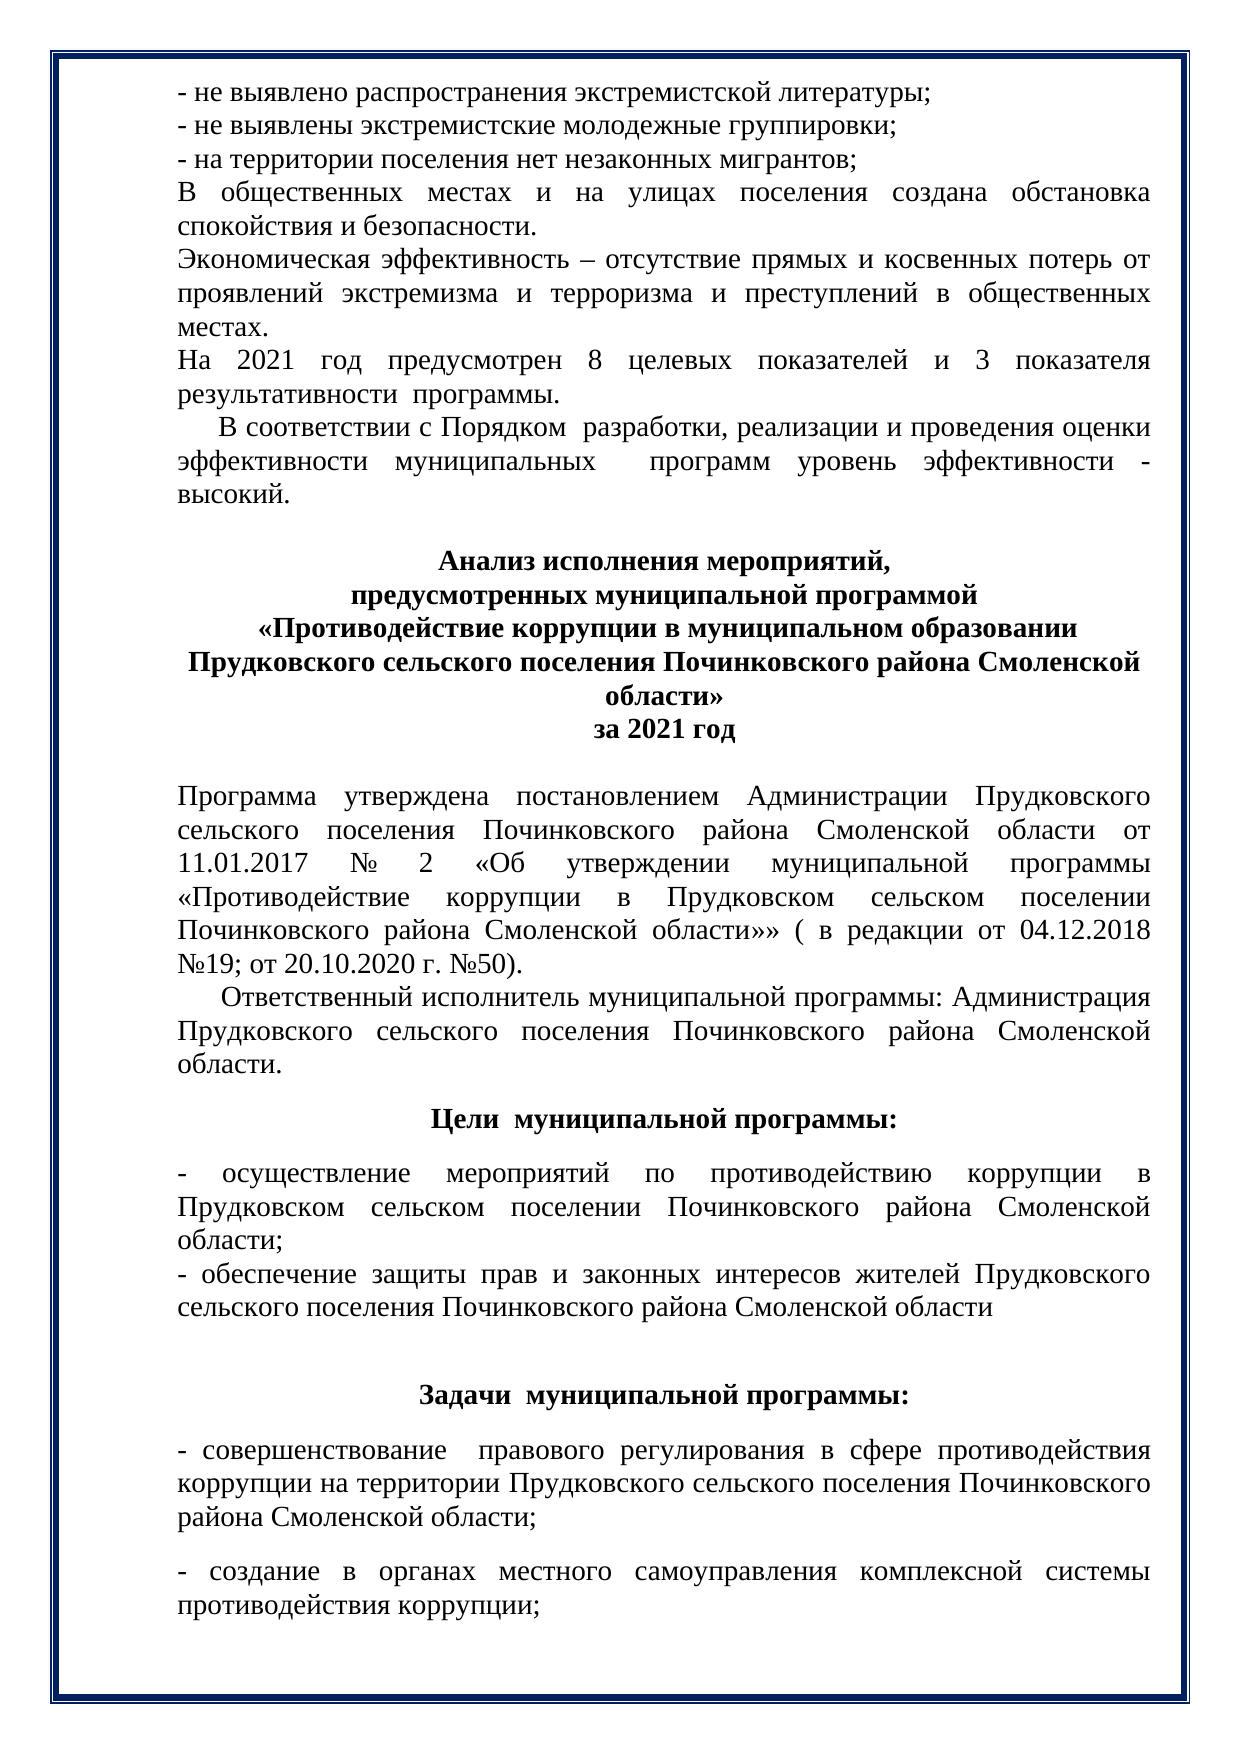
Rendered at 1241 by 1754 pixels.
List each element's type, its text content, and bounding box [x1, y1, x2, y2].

text - не выявлено распространения экстремистской литературы; [177, 74, 1152, 107]
text - создание в органах местного самоуправления комплексной системы противодействия коррупции; [177, 1553, 1152, 1620]
text - осуществление мероприятий по противодействию коррупции в Прудковском сельском поселении Починковского района Смоленской области; [177, 1155, 1152, 1256]
text - на территории поселения нет незаконных мигрантов; [177, 141, 1152, 174]
text «Противодействие коррупции в муниципальном образовании Прудковского сельского поселения Починковского района Смоленской области» [177, 611, 1152, 711]
text - не выявлены экстремистские молодежные группировки; [177, 107, 1152, 141]
text На 2021 год предусмотрен 8 целевых показателей и 3 показателя результативности программы. [177, 342, 1152, 409]
text - совершенствование правового регулирования в сфере противодействия коррупции на территории Прудковского сельского поселения Починковского района Смоленской области; [177, 1432, 1152, 1532]
text за 2021 год [177, 711, 1152, 745]
text В общественных местах и на улицах поселения создана обстановка спокойствия и безопасности. [177, 174, 1152, 242]
text Цели муниципальной программы: [177, 1101, 1152, 1134]
text Ответственный исполнитель муниципальной программы: Администрация Прудковского сельского поселения Починковского района Смоленской области. [177, 979, 1152, 1080]
text Задачи муниципальной программы: [177, 1377, 1152, 1411]
text Экономическая эффективность – отсутствие прямых и косвенных потерь от проявлений экстремизма и терроризма и преступлений в общественных местах. [177, 242, 1152, 342]
text предусмотренных муниципальной программой [177, 577, 1152, 611]
text Анализ исполнения мероприятий, [177, 543, 1152, 577]
text Программа утверждена постановлением Администрации Прудковского сельского поселения Починковского района Смоленской области от 11.01.2017 № 2 «Об утверждении муниципальной программы «Противодействие коррупции в Прудковском сельском поселении Починковского района Смоленской области»» ( в редакции от 04.12.2018 №19; от 20.10.2020 г. №50). [177, 778, 1152, 979]
text В соответствии с Порядком разработки, реализации и проведения оценки эффективности муниципальных программ уровень эффективности - высокий. [177, 409, 1152, 510]
text - обеспечение защиты прав и законных интересов жителей Прудковского сельского поселения Починковского района Смоленской области [177, 1256, 1152, 1323]
